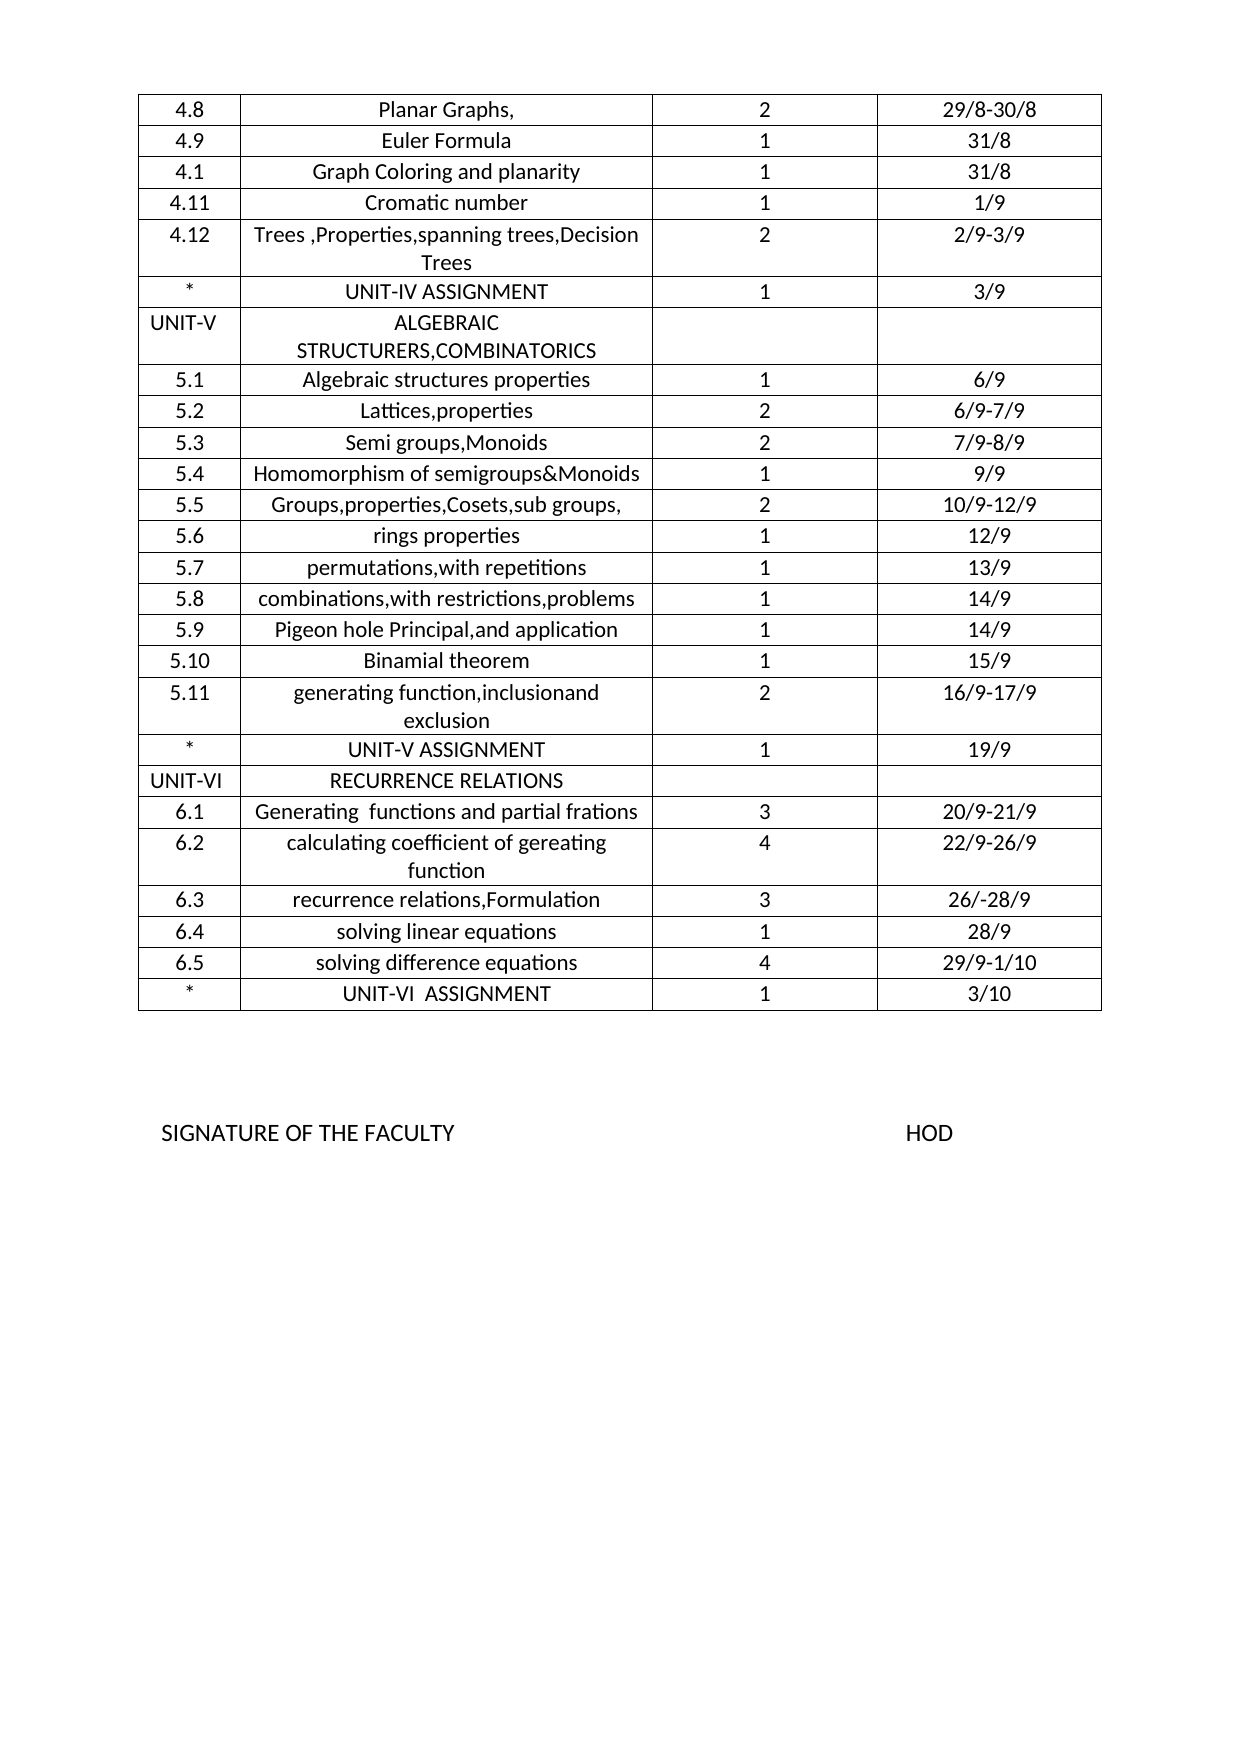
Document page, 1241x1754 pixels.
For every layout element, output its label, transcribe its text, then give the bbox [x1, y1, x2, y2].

table_cell 15/9 [878, 646, 1101, 677]
table_cell [653, 766, 877, 796]
table_cell 3 [653, 797, 877, 827]
table_cell 4.11 [139, 189, 240, 219]
table_cell Trees ,Properties,spanning trees,Decision Trees [241, 220, 652, 276]
table_cell calculating coefficient of gereating function [241, 829, 652, 884]
table_cell 28/9 [878, 917, 1101, 947]
table_cell Lattices,properties [241, 396, 652, 427]
table_cell 4.9 [139, 126, 240, 156]
table_cell 6/9 [878, 365, 1101, 395]
table_cell RECURRENCE RELATIONS [241, 766, 652, 796]
table_cell 13/9 [878, 553, 1101, 583]
table_cell 5.7 [139, 553, 240, 583]
table_cell [878, 308, 1101, 364]
table_cell solving linear equations [241, 917, 652, 947]
table_cell rings properties [241, 521, 652, 552]
table_cell 16/9-17/9 [878, 678, 1101, 734]
table_cell * [139, 277, 240, 307]
table_cell 1 [653, 917, 877, 947]
table_cell Semi groups,Monoids [241, 428, 652, 458]
table_cell 1 [653, 365, 877, 395]
table_cell 2 [653, 490, 877, 520]
table_cell 1 [653, 553, 877, 583]
table_cell Algebraic structures properties [241, 365, 652, 395]
table_cell 1/9 [878, 189, 1101, 219]
table_cell 5.4 [139, 459, 240, 489]
table_cell recurrence relations,Formulation [241, 886, 652, 916]
table_cell UNIT-V ASSIGNMENT [241, 735, 652, 765]
table_cell 2 [653, 428, 877, 458]
table_cell 3/9 [878, 277, 1101, 307]
table_cell 6.5 [139, 948, 240, 978]
table_cell ALGEBRAIC STRUCTURERS,COMBINATORICS [241, 308, 652, 364]
table_cell 4 [653, 948, 877, 978]
table_cell UNIT-VI [139, 766, 240, 796]
table_cell 2 [653, 95, 877, 125]
table_cell 6.1 [139, 797, 240, 827]
table_cell 2/9-3/9 [878, 220, 1101, 276]
table_cell [878, 766, 1101, 796]
table_cell 14/9 [878, 615, 1101, 645]
table_cell 2 [653, 396, 877, 427]
table_cell 1 [653, 646, 877, 677]
text SIGNATURE OF THE FACULTY HOD [150, 1117, 1090, 1148]
table_cell combinations,with restrictions,problems [241, 584, 652, 614]
table_cell 22/9-26/9 [878, 829, 1101, 884]
table_cell 31/8 [878, 126, 1101, 156]
table_cell 5.9 [139, 615, 240, 645]
table_cell 1 [653, 615, 877, 645]
table_cell 7/9-8/9 [878, 428, 1101, 458]
table_cell UNIT-VI ASSIGNMENT [241, 979, 652, 1009]
table_cell 29/9-1/10 [878, 948, 1101, 978]
table_cell 5.5 [139, 490, 240, 520]
table_cell Graph Coloring and planarity [241, 157, 652, 187]
table_cell 20/9-21/9 [878, 797, 1101, 827]
table_cell 12/9 [878, 521, 1101, 552]
table_cell 5.3 [139, 428, 240, 458]
table_cell UNIT-V [139, 308, 240, 364]
table_cell 5.2 [139, 396, 240, 427]
table_cell Homomorphism of semigroups&Monoids [241, 459, 652, 489]
table_cell 4 [653, 829, 877, 884]
table_cell 5.10 [139, 646, 240, 677]
table_cell 3/10 [878, 979, 1101, 1009]
table_cell 6.2 [139, 829, 240, 884]
table_cell 1 [653, 979, 877, 1009]
table_cell 6.4 [139, 917, 240, 947]
table_cell 14/9 [878, 584, 1101, 614]
table_cell 1 [653, 459, 877, 489]
table_cell 26/-28/9 [878, 886, 1101, 916]
table_cell Groups,properties,Cosets,sub groups, [241, 490, 652, 520]
table_cell UNIT-IV ASSIGNMENT [241, 277, 652, 307]
table_cell 1 [653, 735, 877, 765]
table_cell * [139, 735, 240, 765]
table_cell Planar Graphs, [241, 95, 652, 125]
table_cell 2 [653, 220, 877, 276]
table_cell generating function,inclusionand exclusion [241, 678, 652, 734]
table_cell 1 [653, 521, 877, 552]
table_cell solving difference equations [241, 948, 652, 978]
table_cell 1 [653, 189, 877, 219]
table_cell 31/8 [878, 157, 1101, 187]
table_cell 6/9-7/9 [878, 396, 1101, 427]
table_cell permutations,with repetitions [241, 553, 652, 583]
table_cell 1 [653, 126, 877, 156]
table_cell 9/9 [878, 459, 1101, 489]
table_cell Generating functions and partial frations [241, 797, 652, 827]
table_cell 4.1 [139, 157, 240, 187]
table_cell 5.8 [139, 584, 240, 614]
table_cell 2 [653, 678, 877, 734]
table_cell Euler Formula [241, 126, 652, 156]
table_cell 1 [653, 584, 877, 614]
table_cell [653, 308, 877, 364]
table_cell 10/9-12/9 [878, 490, 1101, 520]
table_cell 3 [653, 886, 877, 916]
table_cell 4.8 [139, 95, 240, 125]
table_cell 1 [653, 157, 877, 187]
table_cell 29/8-30/8 [878, 95, 1101, 125]
table_cell * [139, 979, 240, 1009]
table_cell 4.12 [139, 220, 240, 276]
table_cell 5.11 [139, 678, 240, 734]
table_cell 5.1 [139, 365, 240, 395]
table_cell 1 [653, 277, 877, 307]
table_cell Cromatic number [241, 189, 652, 219]
table_cell 6.3 [139, 886, 240, 916]
table_cell 19/9 [878, 735, 1101, 765]
table_cell 5.6 [139, 521, 240, 552]
table_cell Pigeon hole Principal,and application [241, 615, 652, 645]
table_cell Binamial theorem [241, 646, 652, 677]
